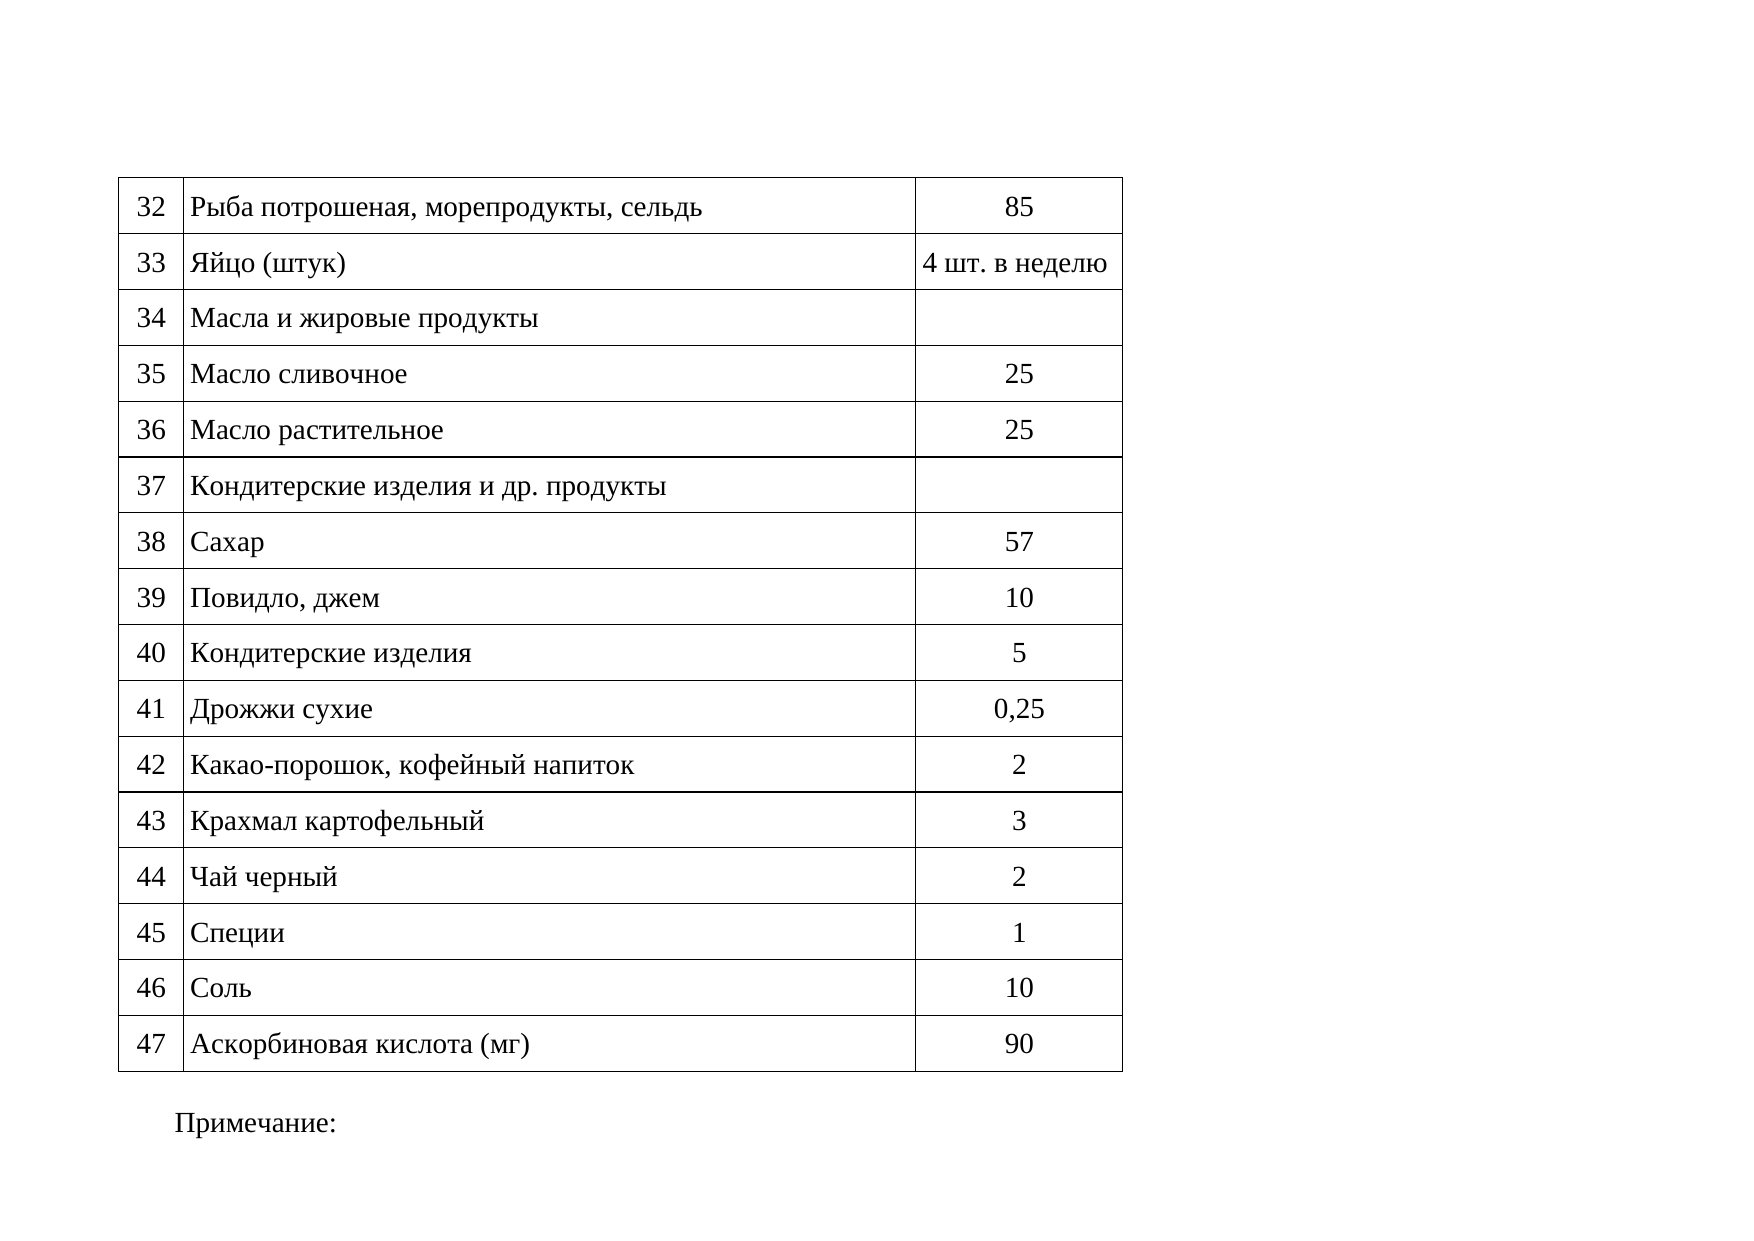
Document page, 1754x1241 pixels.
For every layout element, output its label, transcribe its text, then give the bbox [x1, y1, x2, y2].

table_cell Крахмал картофельный [184, 793, 915, 847]
table_cell 10 [916, 960, 1122, 1015]
table_cell Масла и жировые продукты [184, 290, 915, 345]
table_cell Масло растительное [184, 402, 915, 456]
table_cell Масло сливочное [184, 346, 915, 401]
text Примечание: [118, 1105, 1636, 1139]
table_cell Чай черный [184, 848, 915, 903]
table_cell 25 [916, 402, 1122, 456]
table_cell 47 [119, 1016, 183, 1071]
table_cell Дрожжи сухие [184, 681, 915, 736]
table_cell 46 [119, 960, 183, 1015]
table_cell 90 [916, 1016, 1122, 1071]
table_cell 57 [916, 513, 1122, 568]
table_cell Рыба потрошеная, морепродукты, сельдь [184, 178, 915, 233]
table_cell Повидло, джем [184, 569, 915, 624]
table_cell 44 [119, 848, 183, 903]
table_cell [916, 458, 1122, 512]
table_cell Сахар [184, 513, 915, 568]
table_cell 25 [916, 346, 1122, 401]
table_cell 40 [119, 625, 183, 680]
table_cell 33 [119, 234, 183, 289]
table_cell 37 [119, 458, 183, 512]
table_cell 34 [119, 290, 183, 345]
table_cell 41 [119, 681, 183, 736]
table_cell Специи [184, 904, 915, 959]
table_cell 2 [916, 737, 1122, 791]
table_cell 1 [916, 904, 1122, 959]
table_cell Какао-порошок, кофейный напиток [184, 737, 915, 791]
table_cell 38 [119, 513, 183, 568]
table_cell 35 [119, 346, 183, 401]
table_cell 32 [119, 178, 183, 233]
table_cell Соль [184, 960, 915, 1015]
table_cell Яйцо (штук) [184, 234, 915, 289]
table_cell 45 [119, 904, 183, 959]
table_cell [916, 290, 1122, 345]
table_cell 43 [119, 793, 183, 847]
table_cell 4 шт. в неделю [916, 234, 1122, 289]
table_cell 5 [916, 625, 1122, 680]
table_cell 36 [119, 402, 183, 456]
table_cell 85 [916, 178, 1122, 233]
table_cell Кондитерские изделия и др. продукты [184, 458, 915, 512]
table_cell 42 [119, 737, 183, 791]
table_cell 0,25 [916, 681, 1122, 736]
table_cell Кондитерские изделия [184, 625, 915, 680]
table_cell 10 [916, 569, 1122, 624]
table_cell 3 [916, 793, 1122, 847]
table_cell Аскорбиновая кислота (мг) [184, 1016, 915, 1071]
table_cell 39 [119, 569, 183, 624]
table_cell 2 [916, 848, 1122, 903]
